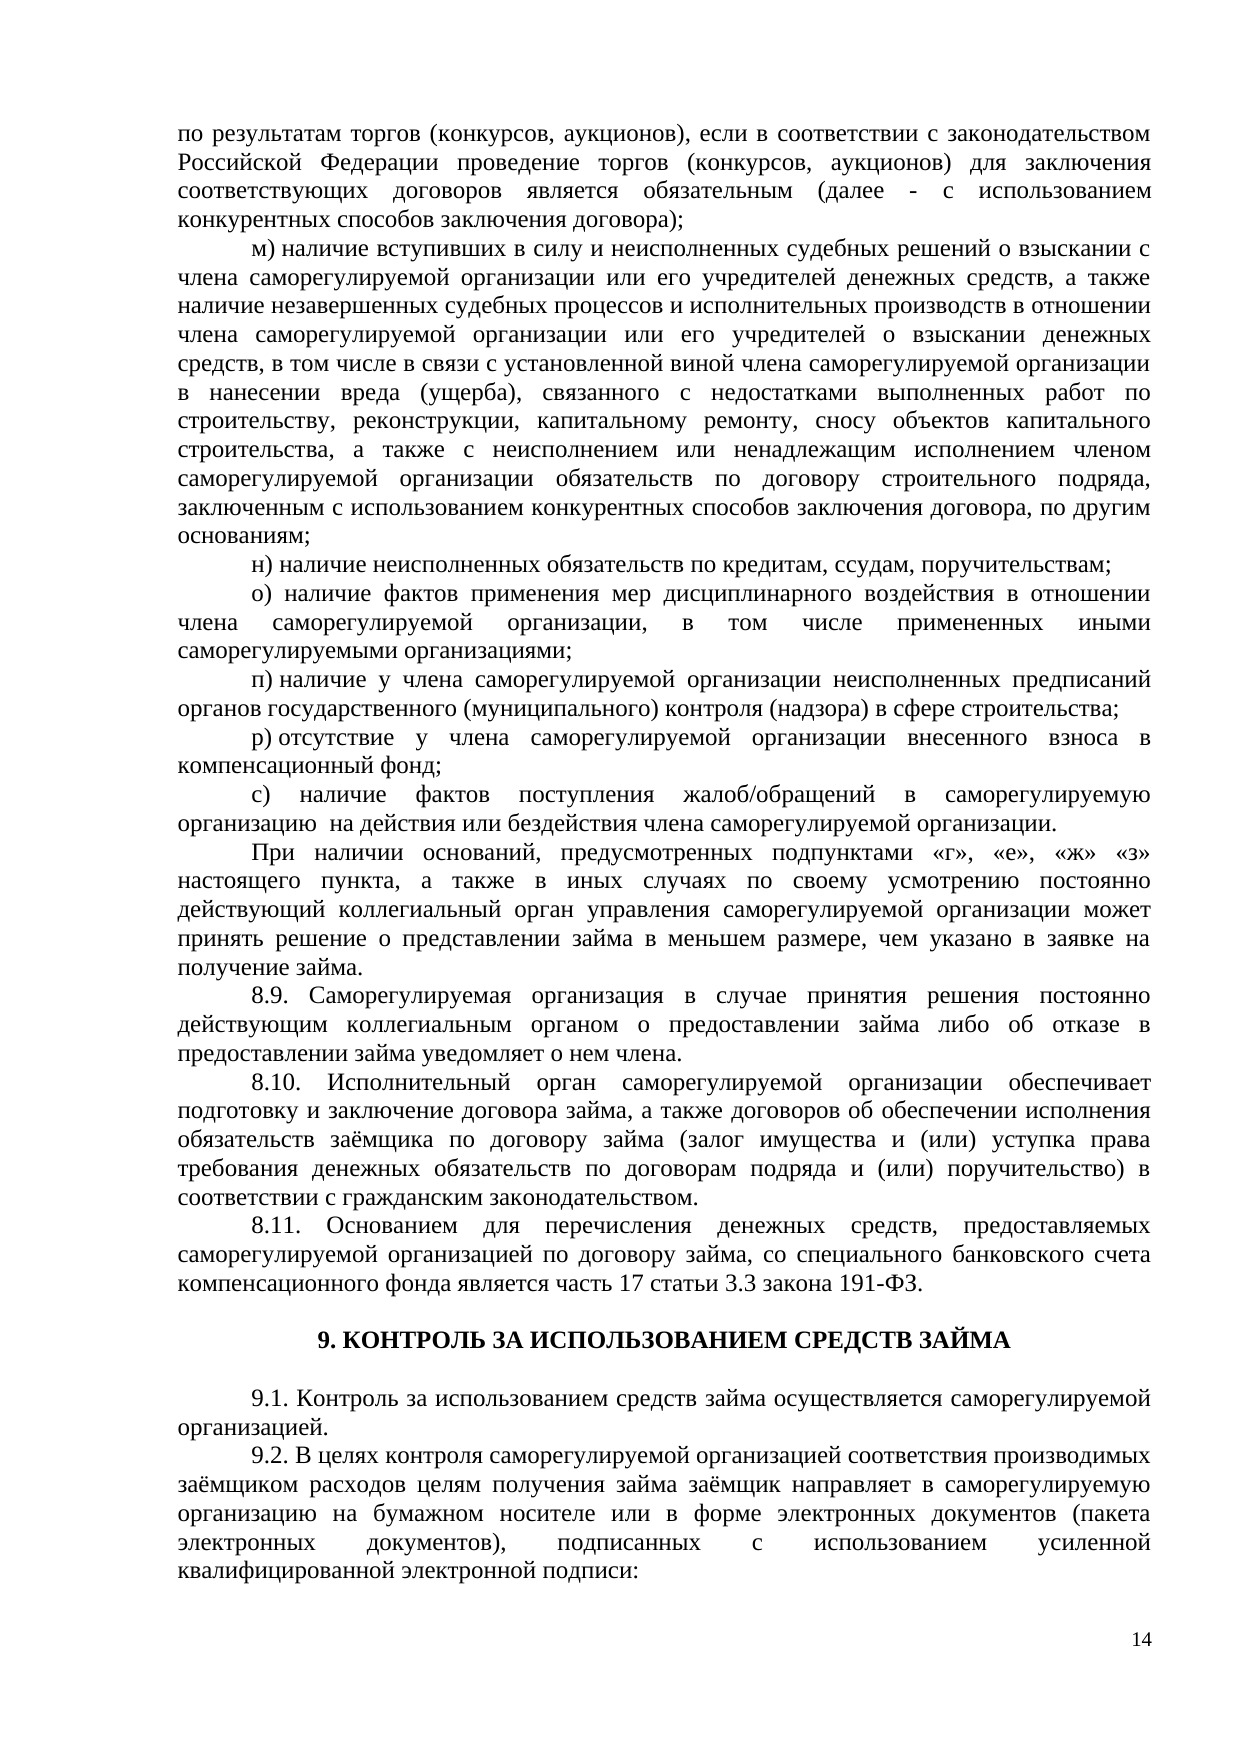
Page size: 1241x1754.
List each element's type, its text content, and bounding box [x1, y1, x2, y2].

text 9. Контроль за использованием средств займа [177, 1326, 1152, 1354]
text о) наличие фактов применения мер дисциплинарного воздействия в отношении члена саморегулируемой организации, в том числе примененных иными саморегулируемыми организациями; [177, 578, 1152, 664]
text 9.2. В целях контроля саморегулируемой организацией соответствия производимых заёмщиком расходов целям получения займа заёмщик направляет в саморегулируемую организацию на бумажном носителе или в форме электронных документов (пакета электронных документов), подписанных с использованием усиленной квалифицированной электронной подписи: [177, 1441, 1152, 1584]
text 8.11. Основанием для перечисления денежных средств, предоставляемых саморегулируемой организацией по договору займа, со специального банковского счета компенсационного фонда является часть 17 статьи 3.3 закона 191-ФЗ. [177, 1211, 1152, 1297]
text п) наличие у члена саморегулируемой организации неисполненных предписаний органов государственного (муниципального) контроля (надзора) в сфере строительства; [177, 664, 1152, 722]
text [177, 118, 1152, 233]
text с) наличие фактов поступления жалоб/обращений в саморегулируемую организацию на действия или бездействия члена саморегулируемой организации. [177, 779, 1152, 837]
text н) наличие неисполненных обязательств по кредитам, ссудам, поручительствам; [177, 549, 1152, 578]
text 8.9. Саморегулируемая организация в случае принятия решения постоянно действующим коллегиальным органом о предоставлении займа либо об отказе в предоставлении займа уведомляет о нем члена. [177, 981, 1152, 1067]
text 9.1. Контроль за использованием средств займа осуществляется саморегулируемой организацией. [177, 1383, 1152, 1441]
text м) наличие вступивших в силу и неисполненных судебных решений о взыскании с члена саморегулируемой организации или его учредителей денежных средств, а также наличие незавершенных судебных процессов и исполнительных производств в отношении члена саморегулируемой организации или его учредителей о взыскании денежных средств, в том числе в связи с установленной виной члена саморегулируемой организации в нанесении вреда (ущерба), связанного с недостатками выполненных работ по строительству, реконструкции, капитальному ремонту, сносу объектов капитального строительства, а также с неисполнением или ненадлежащим исполнением членом саморегулируемой организации обязательств по договору строительного подряда, заключенным с использованием конкурентных способов заключения договора, по другим основаниям; [177, 233, 1152, 549]
text При наличии оснований, предусмотренных подпунктами «г», «е», «ж» «з» настоящего пункта, а также в иных случаях по своему усмотрению постоянно действующий коллегиальный орган управления саморегулируемой организации может принять решение о представлении займа в меньшем размере, чем указано в заявке на получение займа. [177, 837, 1152, 981]
text 8.10. Исполнительный орган саморегулируемой организации обеспечивает подготовку и заключение договора займа, а также договоров об обеспечении исполнения обязательств заёмщика по договору займа (залог имущества и (или) уступка права требования денежных обязательств по договорам подряда и (или) поручительство) в соответствии с гражданским законодательством. [177, 1067, 1152, 1211]
text р) отсутствие у члена саморегулируемой организации внесенного взноса в компенсационный фонд; [177, 722, 1152, 779]
